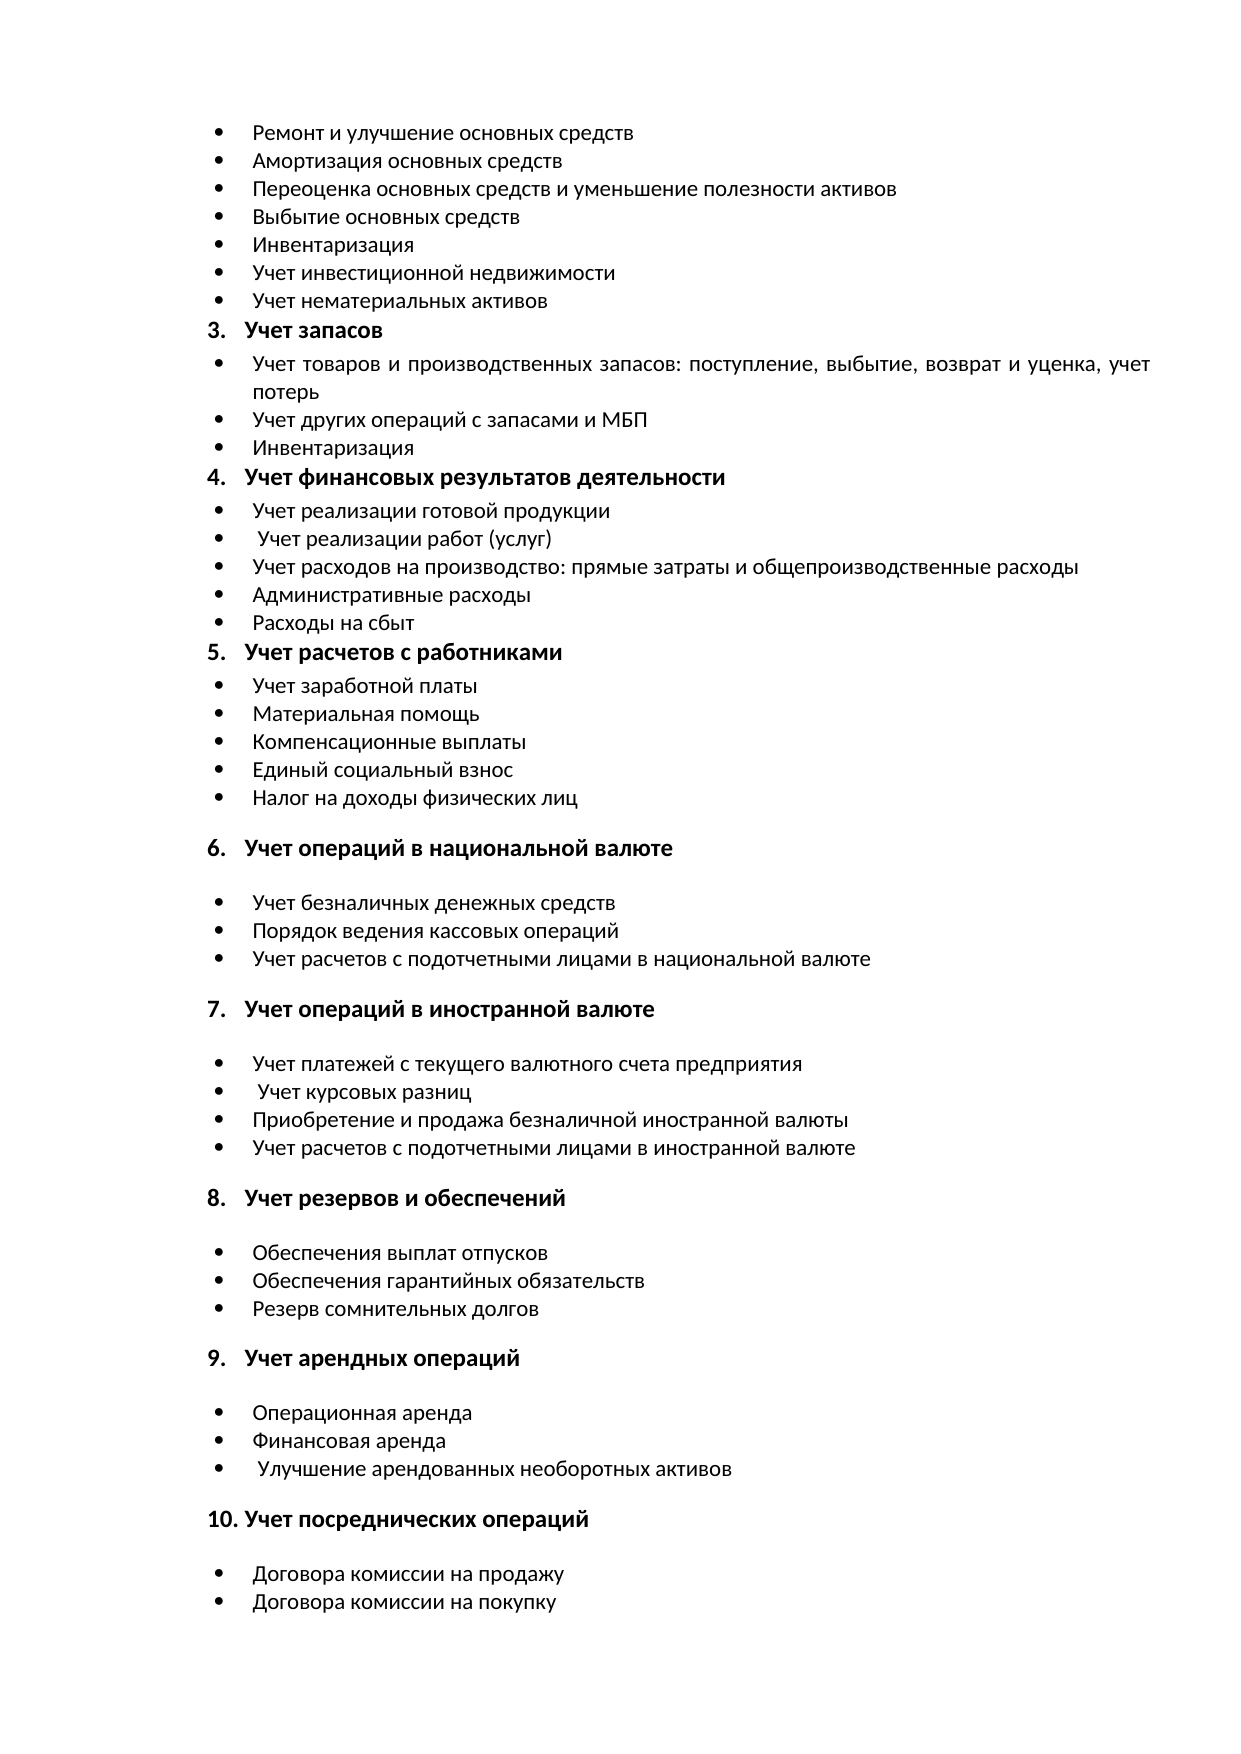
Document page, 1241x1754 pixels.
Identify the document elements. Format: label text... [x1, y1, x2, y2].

list Учет расчетов с работниками [207, 636, 1152, 667]
list Порядок ведения кассовых операций [215, 916, 1152, 944]
list Переоценка основных средств и уменьшение полезности активов [215, 174, 1152, 202]
list Инвентаризация [215, 230, 1152, 258]
list Учет запасов [207, 314, 1152, 345]
list Обеспечения выплат отпусков [215, 1238, 1152, 1266]
list Учет реализации готовой продукции [215, 496, 1152, 524]
list Материальная помощь [215, 699, 1152, 727]
list Ремонт и улучшение основных средств [215, 118, 1152, 146]
list Приобретение и продажа безналичной иностранной валюты [215, 1105, 1152, 1133]
list Учет платежей с текущего валютного счета предприятия [215, 1049, 1152, 1077]
list Учет операций в иностранной валюте [207, 993, 1152, 1024]
list Учет курсовых разниц [215, 1077, 1152, 1105]
list Учет расходов на производство: прямые затраты и общепроизводственные расходы [215, 552, 1152, 580]
list Налог на доходы физических лиц [215, 783, 1152, 812]
list Компенсационные выплаты [215, 727, 1152, 756]
list Учет безналичных денежных средств [215, 888, 1152, 916]
list Финансовая аренда [215, 1426, 1152, 1454]
list Инвентаризация [215, 433, 1152, 461]
list Учет расчетов с подотчетными лицами в национальной валюте [215, 944, 1152, 972]
list Учет инвестиционной недвижимости [215, 258, 1152, 286]
list Административные расходы [215, 580, 1152, 608]
list Учет резервов и обеспечений [207, 1182, 1152, 1212]
list Учет расчетов с подотчетными лицами в иностранной валюте [215, 1133, 1152, 1161]
list Улучшение арендованных необоротных активов [215, 1454, 1152, 1482]
list Единый социальный взнос [215, 756, 1152, 783]
list Расходы на сбыт [215, 608, 1152, 636]
list Учет заработной платы [215, 671, 1152, 699]
list Учет посреднических операций [207, 1503, 1152, 1534]
list Резерв сомнительных долгов [215, 1294, 1152, 1322]
list Учет операций в национальной валюте [207, 832, 1152, 863]
list Амортизация основных средств [215, 146, 1152, 174]
list Учет нематериальных активов [215, 286, 1152, 314]
list Учет арендных операций [207, 1343, 1152, 1373]
list Обеспечения гарантийных обязательств [215, 1266, 1152, 1294]
list Операционная аренда [215, 1398, 1152, 1426]
list Учет других операций с запасами и МБП [215, 405, 1152, 433]
list Выбытие основных средств [215, 202, 1152, 230]
list Учет товаров и производственных запасов: поступление, выбытие, возврат и уценка, учет потерь [215, 349, 1152, 405]
list Договора комиссии на покупку [215, 1587, 1152, 1615]
list Договора комиссии на продажу [215, 1559, 1152, 1587]
list Учет финансовых результатов деятельности [207, 461, 1152, 492]
list Учет реализации работ (услуг) [215, 524, 1152, 552]
